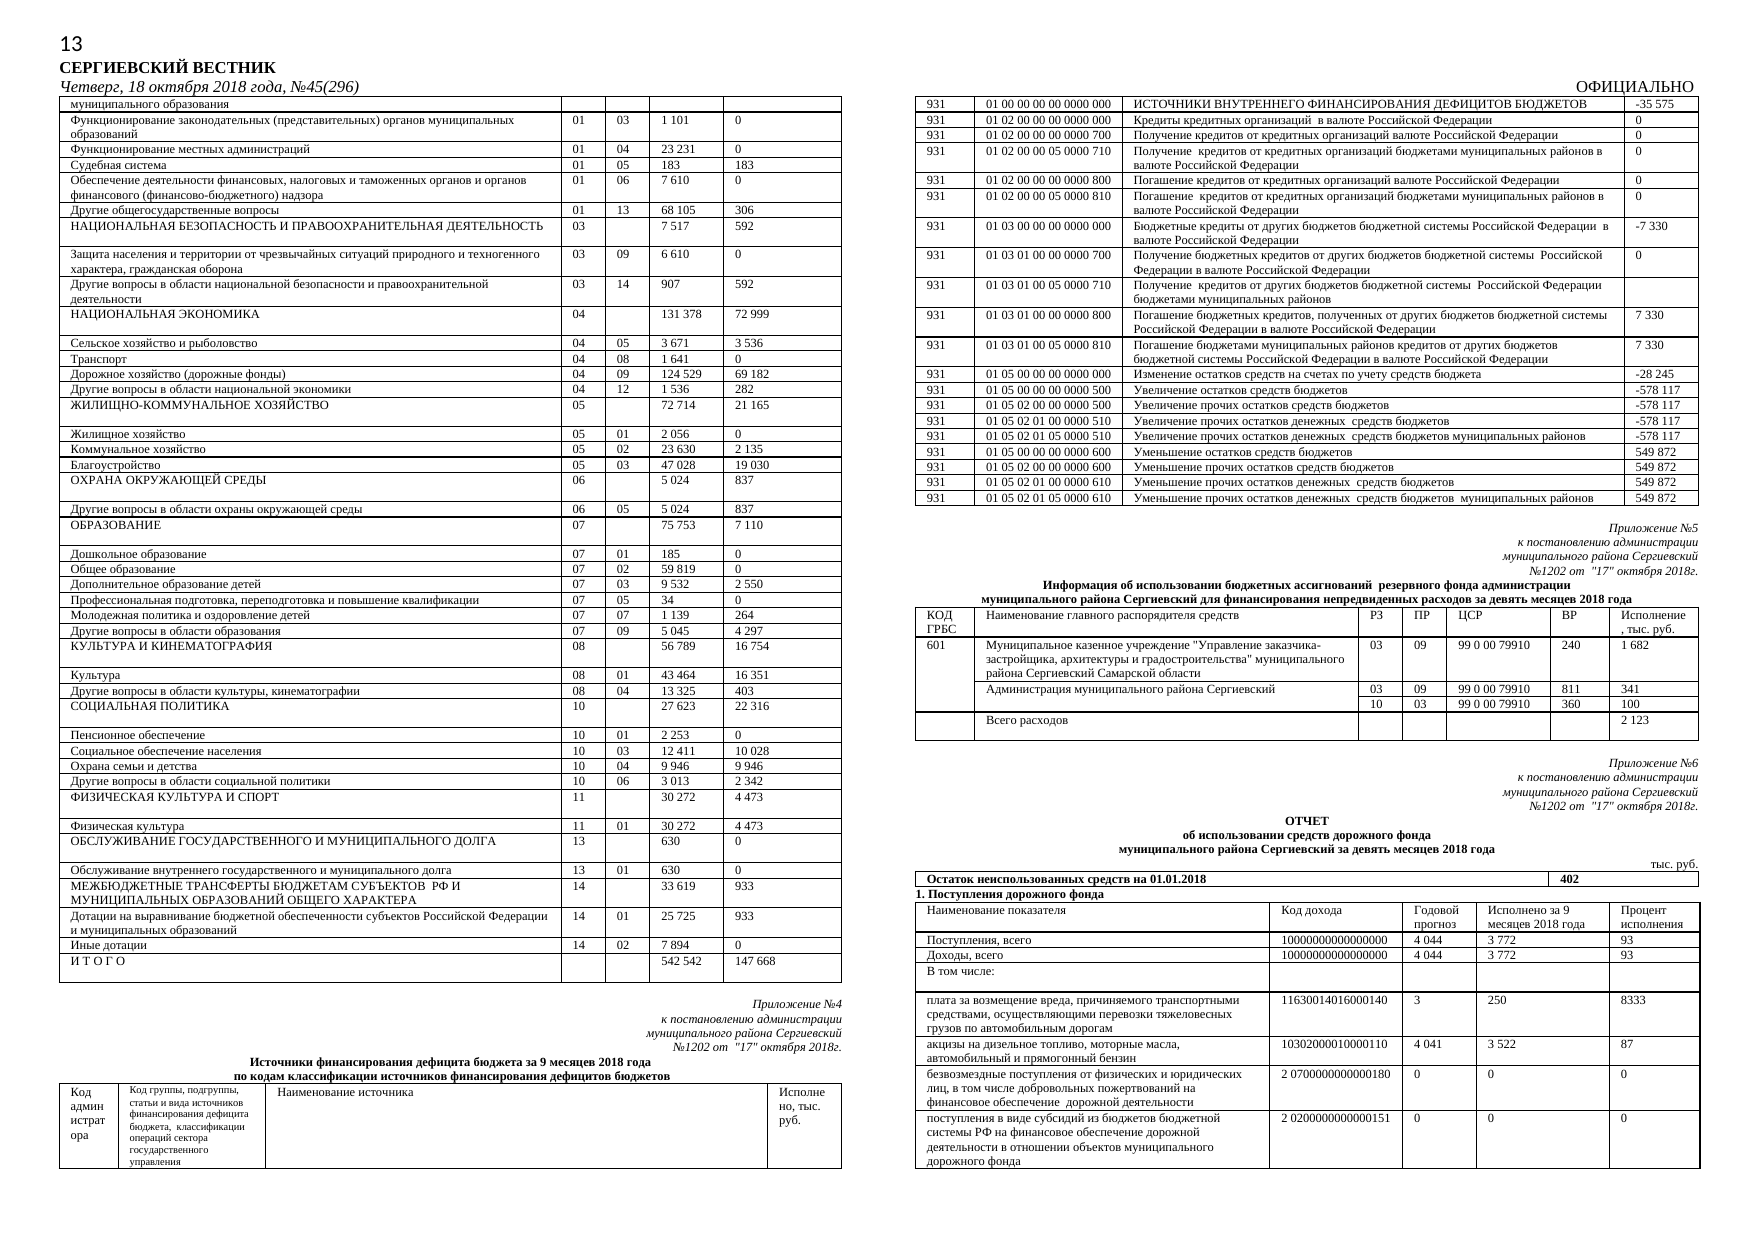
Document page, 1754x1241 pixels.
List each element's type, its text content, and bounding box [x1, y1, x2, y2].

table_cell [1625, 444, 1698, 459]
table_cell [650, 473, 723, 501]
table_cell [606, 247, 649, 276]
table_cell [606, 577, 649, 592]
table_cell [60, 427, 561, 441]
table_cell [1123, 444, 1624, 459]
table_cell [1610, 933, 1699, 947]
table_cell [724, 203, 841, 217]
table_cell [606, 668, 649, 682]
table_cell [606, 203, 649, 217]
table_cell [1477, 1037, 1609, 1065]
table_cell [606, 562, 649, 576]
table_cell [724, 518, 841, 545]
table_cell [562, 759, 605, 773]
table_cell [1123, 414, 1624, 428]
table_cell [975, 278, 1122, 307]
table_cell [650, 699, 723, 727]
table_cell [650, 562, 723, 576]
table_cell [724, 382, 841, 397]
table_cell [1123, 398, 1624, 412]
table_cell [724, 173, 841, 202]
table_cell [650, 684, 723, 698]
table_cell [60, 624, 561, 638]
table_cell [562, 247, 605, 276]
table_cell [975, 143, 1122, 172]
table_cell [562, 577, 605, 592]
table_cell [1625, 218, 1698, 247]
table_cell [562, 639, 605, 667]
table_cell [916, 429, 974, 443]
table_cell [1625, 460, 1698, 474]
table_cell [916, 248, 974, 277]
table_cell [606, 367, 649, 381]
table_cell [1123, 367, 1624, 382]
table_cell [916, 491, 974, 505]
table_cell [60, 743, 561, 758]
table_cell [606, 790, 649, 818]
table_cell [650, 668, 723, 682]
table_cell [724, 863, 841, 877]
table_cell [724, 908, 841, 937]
text 1. Поступления дорожного фонда [915, 887, 1698, 902]
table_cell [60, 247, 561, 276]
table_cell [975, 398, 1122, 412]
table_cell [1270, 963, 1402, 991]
text Источники финансирования дефицита бюджета за 9 месяцев 2018 года [59, 1054, 842, 1069]
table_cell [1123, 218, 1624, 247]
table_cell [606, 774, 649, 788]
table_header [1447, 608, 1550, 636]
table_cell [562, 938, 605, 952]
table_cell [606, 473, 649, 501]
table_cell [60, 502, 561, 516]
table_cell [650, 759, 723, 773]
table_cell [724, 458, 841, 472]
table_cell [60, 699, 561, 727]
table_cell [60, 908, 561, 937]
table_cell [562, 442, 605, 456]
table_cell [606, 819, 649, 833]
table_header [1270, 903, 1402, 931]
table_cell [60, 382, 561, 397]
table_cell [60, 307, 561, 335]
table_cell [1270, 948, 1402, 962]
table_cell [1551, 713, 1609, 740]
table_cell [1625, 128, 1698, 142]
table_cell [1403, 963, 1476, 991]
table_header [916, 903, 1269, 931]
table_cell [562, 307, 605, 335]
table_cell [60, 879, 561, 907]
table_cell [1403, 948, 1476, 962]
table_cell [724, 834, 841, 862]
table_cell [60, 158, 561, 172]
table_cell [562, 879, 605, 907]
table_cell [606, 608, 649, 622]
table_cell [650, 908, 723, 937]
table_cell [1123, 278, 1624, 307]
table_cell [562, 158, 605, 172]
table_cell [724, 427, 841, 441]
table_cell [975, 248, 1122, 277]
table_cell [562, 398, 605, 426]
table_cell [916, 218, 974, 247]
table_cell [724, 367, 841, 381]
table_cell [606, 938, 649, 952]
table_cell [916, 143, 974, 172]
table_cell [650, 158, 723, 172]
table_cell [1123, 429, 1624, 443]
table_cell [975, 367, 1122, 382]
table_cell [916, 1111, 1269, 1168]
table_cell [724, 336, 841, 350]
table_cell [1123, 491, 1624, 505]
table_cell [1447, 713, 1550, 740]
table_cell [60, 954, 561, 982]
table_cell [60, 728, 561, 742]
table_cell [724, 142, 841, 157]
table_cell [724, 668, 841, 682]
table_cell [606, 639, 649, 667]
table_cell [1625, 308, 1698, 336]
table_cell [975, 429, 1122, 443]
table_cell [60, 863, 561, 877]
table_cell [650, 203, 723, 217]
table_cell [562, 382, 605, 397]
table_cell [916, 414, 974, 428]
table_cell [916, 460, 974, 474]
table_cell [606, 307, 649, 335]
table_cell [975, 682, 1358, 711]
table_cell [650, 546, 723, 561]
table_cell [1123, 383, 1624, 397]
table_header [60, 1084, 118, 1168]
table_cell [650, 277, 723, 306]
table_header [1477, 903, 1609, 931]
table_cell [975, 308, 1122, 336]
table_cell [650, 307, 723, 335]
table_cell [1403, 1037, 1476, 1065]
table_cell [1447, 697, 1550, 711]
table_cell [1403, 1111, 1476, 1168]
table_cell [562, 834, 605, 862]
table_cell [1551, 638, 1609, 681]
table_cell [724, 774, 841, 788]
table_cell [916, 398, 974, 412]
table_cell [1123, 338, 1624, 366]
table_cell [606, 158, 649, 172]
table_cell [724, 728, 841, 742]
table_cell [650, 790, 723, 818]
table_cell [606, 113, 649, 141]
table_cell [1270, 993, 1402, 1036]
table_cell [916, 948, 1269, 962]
text Информация об использовании бюджетных ассигнований резервного фонда администрации [915, 578, 1698, 592]
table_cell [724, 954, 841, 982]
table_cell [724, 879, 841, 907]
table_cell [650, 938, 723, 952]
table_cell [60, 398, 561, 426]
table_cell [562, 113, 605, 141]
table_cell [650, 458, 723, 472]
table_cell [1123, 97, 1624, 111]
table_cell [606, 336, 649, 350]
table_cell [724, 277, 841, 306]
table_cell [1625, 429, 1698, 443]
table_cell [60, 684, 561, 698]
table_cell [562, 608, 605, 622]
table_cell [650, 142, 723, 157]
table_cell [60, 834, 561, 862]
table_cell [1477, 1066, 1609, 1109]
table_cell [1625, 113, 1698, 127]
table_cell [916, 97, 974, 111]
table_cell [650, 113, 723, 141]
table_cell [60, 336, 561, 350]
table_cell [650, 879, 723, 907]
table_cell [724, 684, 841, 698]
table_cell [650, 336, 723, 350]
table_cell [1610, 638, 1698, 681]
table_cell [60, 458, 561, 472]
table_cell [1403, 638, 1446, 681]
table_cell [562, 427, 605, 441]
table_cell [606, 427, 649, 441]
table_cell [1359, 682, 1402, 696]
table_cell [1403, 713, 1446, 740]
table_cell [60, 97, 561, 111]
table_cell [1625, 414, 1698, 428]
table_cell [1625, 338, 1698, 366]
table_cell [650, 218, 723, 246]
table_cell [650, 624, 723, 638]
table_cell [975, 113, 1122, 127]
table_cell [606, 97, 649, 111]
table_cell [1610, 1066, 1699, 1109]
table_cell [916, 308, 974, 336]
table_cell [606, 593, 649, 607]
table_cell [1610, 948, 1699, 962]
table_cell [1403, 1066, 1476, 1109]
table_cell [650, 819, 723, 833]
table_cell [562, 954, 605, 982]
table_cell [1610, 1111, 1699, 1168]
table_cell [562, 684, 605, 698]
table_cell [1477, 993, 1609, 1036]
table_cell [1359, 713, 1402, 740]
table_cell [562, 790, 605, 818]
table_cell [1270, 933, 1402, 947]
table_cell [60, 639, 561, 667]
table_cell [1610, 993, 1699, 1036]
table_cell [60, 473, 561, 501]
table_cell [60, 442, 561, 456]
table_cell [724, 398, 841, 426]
text муниципального района Сергиевский для финансирования непредвиденных расходов за девять месяцев 2018 года [915, 592, 1698, 607]
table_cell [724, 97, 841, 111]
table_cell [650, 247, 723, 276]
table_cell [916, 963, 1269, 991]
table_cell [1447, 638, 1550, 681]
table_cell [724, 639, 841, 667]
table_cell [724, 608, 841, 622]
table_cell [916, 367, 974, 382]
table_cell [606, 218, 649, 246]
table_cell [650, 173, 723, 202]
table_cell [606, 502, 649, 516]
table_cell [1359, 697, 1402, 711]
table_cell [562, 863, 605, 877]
text муниципального района Сергиевский за девять месяцев 2018 года [915, 842, 1698, 856]
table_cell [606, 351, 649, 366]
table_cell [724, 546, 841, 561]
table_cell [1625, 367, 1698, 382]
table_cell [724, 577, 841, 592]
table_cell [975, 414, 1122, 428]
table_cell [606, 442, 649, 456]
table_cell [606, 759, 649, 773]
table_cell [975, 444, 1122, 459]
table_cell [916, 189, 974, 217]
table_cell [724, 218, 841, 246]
text ОТЧЕТ [915, 813, 1698, 828]
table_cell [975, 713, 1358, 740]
text муниципального района Сергиевский [915, 549, 1698, 563]
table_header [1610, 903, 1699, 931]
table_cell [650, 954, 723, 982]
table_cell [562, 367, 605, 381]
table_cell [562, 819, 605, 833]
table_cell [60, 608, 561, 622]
text №1202 от "17" октября 2018г. [915, 799, 1698, 813]
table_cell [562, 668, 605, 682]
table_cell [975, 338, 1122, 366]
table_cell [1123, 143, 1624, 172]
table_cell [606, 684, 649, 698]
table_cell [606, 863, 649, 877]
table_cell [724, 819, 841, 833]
text Приложение №4 [59, 997, 842, 1011]
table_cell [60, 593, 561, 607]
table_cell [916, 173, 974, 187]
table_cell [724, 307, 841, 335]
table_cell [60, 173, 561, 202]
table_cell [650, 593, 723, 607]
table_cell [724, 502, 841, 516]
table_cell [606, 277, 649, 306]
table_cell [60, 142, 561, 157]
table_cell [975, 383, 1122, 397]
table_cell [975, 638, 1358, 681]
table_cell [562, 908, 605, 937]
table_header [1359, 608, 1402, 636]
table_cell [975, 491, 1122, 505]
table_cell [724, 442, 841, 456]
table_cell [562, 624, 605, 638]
text №1202 от "17" октября 2018г. [59, 1040, 842, 1054]
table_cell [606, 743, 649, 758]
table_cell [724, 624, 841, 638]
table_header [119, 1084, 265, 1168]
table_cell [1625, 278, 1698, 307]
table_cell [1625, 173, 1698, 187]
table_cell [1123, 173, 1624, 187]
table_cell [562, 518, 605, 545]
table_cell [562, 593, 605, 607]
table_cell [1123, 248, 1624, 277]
text к постановлению администрации [915, 535, 1698, 549]
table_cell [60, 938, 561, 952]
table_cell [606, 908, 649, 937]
text тыс. руб. [915, 856, 1698, 871]
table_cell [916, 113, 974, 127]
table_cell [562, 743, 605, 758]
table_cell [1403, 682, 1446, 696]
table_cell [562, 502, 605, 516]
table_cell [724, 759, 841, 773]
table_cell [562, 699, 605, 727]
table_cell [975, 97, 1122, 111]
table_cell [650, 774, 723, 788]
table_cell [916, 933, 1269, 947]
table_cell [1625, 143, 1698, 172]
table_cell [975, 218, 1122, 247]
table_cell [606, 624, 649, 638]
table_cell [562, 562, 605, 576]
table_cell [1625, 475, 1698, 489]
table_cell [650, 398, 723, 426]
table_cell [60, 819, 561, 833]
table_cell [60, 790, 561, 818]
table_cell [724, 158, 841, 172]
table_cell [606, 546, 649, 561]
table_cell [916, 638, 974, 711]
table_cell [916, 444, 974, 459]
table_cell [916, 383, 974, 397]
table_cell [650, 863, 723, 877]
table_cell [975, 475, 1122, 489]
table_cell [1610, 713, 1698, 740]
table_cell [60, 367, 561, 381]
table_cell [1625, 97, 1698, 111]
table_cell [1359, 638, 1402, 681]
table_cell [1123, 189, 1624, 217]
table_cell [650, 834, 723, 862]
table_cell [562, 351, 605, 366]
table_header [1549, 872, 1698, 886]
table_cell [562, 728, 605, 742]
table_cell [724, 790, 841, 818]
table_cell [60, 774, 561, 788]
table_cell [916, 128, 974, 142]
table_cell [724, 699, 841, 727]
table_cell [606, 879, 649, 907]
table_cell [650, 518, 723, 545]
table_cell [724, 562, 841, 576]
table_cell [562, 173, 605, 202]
text муниципального района Сергиевский [59, 1026, 842, 1040]
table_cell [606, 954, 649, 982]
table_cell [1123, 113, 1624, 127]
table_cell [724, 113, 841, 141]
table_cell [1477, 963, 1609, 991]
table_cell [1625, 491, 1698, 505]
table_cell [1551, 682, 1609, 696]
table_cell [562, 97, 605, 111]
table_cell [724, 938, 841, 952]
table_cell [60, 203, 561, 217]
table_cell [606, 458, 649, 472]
text №1202 от "17" октября 2018г. [915, 563, 1698, 578]
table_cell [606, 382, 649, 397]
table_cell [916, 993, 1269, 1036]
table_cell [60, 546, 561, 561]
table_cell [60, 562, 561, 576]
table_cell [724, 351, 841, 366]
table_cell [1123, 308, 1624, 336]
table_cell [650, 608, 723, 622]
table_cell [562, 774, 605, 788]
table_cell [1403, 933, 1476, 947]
text муниципального района Сергиевский [915, 784, 1698, 799]
text Приложение №5 [915, 520, 1698, 535]
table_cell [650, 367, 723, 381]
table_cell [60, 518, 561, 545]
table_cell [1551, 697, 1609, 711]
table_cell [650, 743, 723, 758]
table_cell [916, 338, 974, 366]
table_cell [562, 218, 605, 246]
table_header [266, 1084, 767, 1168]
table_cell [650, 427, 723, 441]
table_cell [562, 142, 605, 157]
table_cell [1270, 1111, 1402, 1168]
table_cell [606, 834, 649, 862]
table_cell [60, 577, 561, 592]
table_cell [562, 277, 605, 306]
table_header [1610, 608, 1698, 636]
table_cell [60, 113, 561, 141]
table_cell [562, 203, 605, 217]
text об использовании средств дорожного фонда [915, 828, 1698, 842]
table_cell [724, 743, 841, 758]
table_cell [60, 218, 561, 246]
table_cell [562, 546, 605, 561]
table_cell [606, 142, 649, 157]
text к постановлению администрации [59, 1011, 842, 1026]
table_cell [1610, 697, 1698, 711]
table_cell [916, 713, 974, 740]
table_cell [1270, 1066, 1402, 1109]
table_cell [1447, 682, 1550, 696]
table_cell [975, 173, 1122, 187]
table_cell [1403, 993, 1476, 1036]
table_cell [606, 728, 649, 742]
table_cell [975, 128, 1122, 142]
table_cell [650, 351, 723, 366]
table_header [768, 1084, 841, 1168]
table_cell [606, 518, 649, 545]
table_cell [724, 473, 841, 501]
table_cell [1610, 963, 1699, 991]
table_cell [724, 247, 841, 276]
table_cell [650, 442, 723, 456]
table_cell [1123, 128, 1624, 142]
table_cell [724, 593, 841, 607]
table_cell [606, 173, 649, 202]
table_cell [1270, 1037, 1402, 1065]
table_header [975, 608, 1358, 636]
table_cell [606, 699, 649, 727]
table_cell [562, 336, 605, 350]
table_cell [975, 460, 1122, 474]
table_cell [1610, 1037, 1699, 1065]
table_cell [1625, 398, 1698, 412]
text по кодам классификации источников финансирования дефицитов бюджетов [59, 1069, 842, 1083]
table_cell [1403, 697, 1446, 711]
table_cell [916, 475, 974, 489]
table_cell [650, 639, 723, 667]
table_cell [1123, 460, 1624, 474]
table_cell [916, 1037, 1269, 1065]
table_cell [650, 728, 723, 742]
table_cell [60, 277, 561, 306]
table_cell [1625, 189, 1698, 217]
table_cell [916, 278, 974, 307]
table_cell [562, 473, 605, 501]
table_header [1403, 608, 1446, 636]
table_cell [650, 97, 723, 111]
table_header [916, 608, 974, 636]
text к постановлению администрации [915, 770, 1698, 784]
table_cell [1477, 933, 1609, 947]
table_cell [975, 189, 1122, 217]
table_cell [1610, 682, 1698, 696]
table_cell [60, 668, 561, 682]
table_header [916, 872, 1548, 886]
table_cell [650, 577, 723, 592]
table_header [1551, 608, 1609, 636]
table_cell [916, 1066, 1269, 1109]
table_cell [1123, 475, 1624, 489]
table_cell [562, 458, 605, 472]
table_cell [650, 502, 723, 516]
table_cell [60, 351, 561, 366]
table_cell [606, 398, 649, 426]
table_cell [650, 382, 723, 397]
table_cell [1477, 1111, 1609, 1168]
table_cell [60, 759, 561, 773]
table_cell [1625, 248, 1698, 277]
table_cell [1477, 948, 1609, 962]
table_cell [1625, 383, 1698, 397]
text Приложение №6 [915, 756, 1698, 770]
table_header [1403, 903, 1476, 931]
